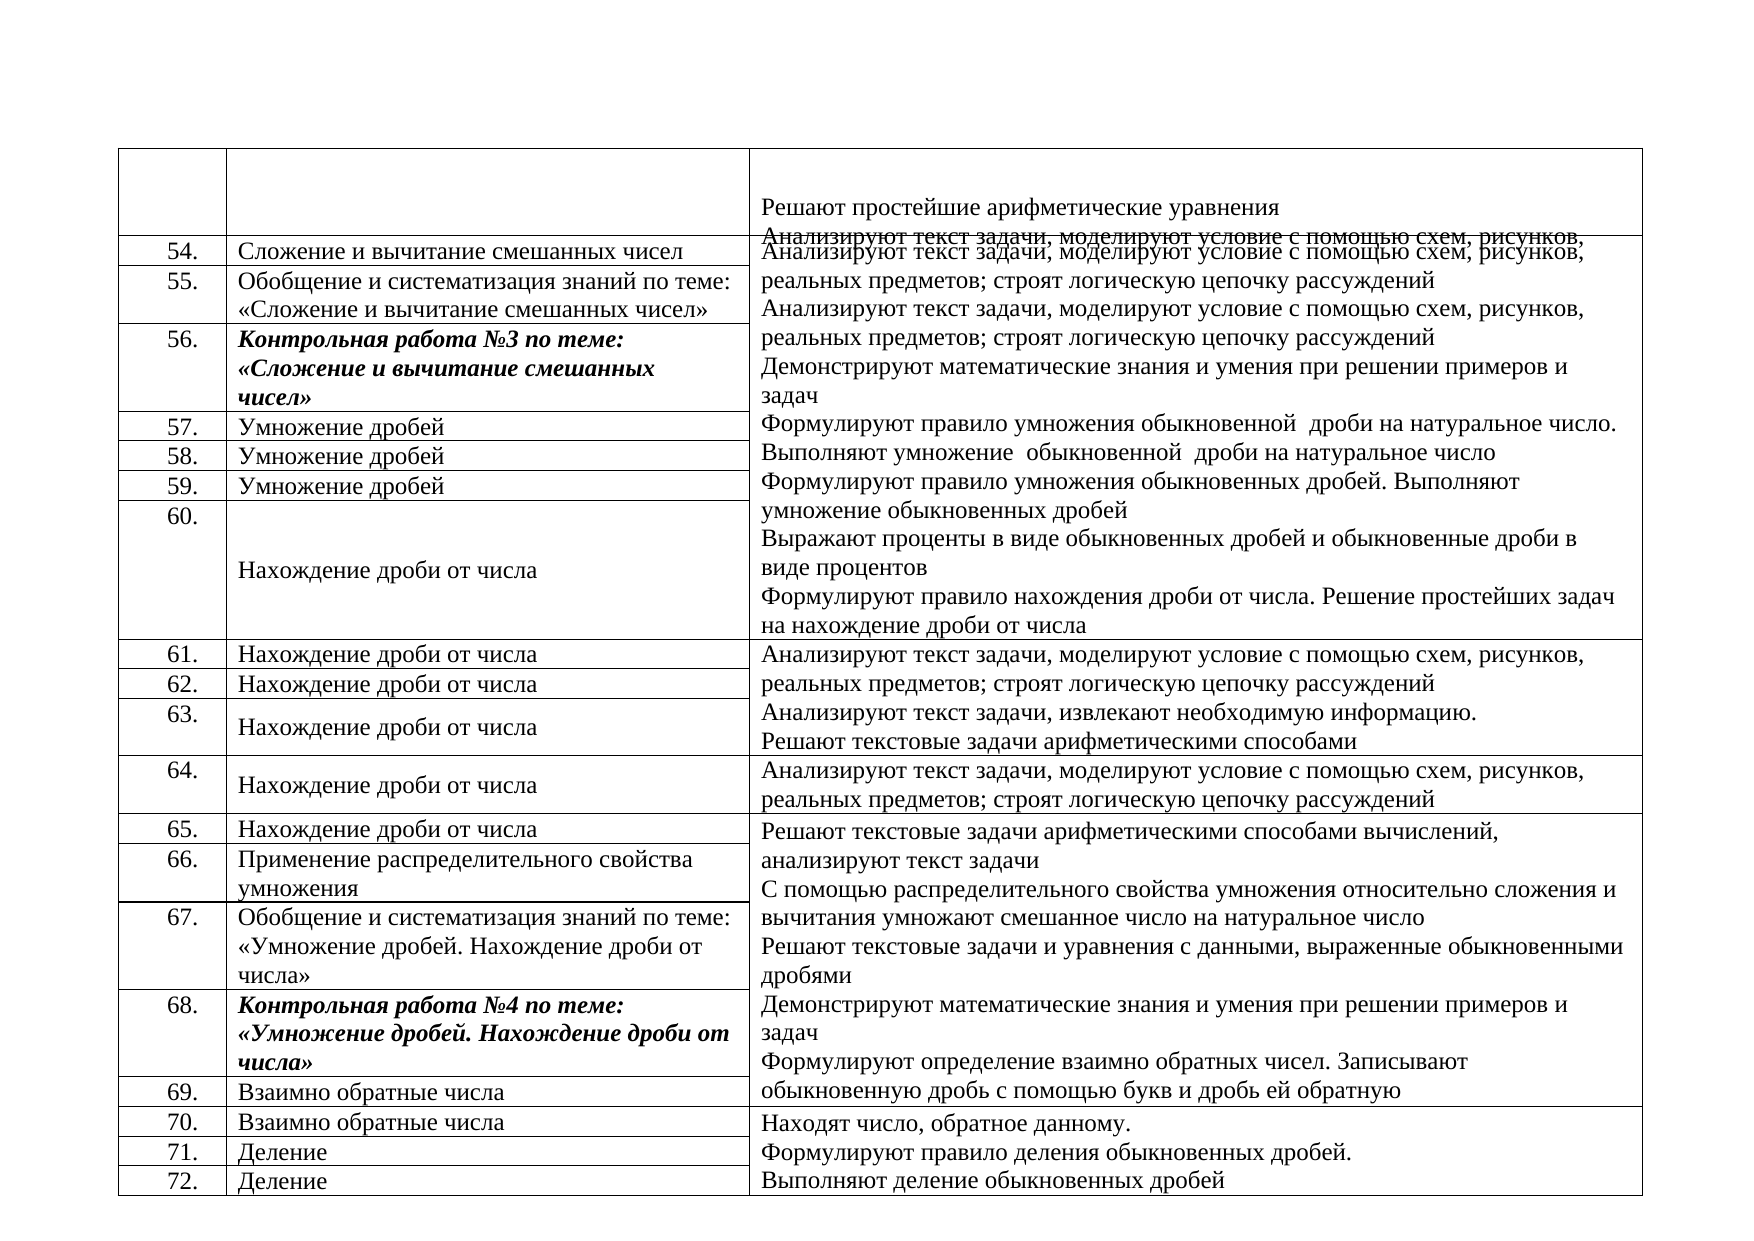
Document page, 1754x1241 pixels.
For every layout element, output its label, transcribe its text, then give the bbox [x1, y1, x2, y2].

table_cell [119, 699, 226, 754]
table_cell [119, 412, 226, 440]
table_cell Взаимно обратные числа [227, 1077, 749, 1106]
table_cell Деление [227, 1137, 749, 1165]
table_cell Нахождение дроби от числа [227, 814, 749, 843]
table_cell Деление [227, 1166, 749, 1195]
table_cell [119, 149, 226, 235]
table_cell [119, 990, 226, 1076]
table_cell Обобщение и систематизация знаний по теме: «Сложение и вычитание смешанных чисел» [227, 266, 749, 323]
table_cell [227, 149, 749, 235]
table_cell Нахождение дроби от числа [227, 501, 749, 638]
table_cell [119, 756, 226, 813]
table_cell [119, 814, 226, 843]
table_cell Обобщение и систематизация знаний по теме: «Умножение дробей. Нахождение дроби от числа» [227, 903, 749, 989]
table_cell Взаимно обратные числа [227, 1107, 749, 1136]
table_cell Умножение дробей [227, 412, 749, 440]
table_cell Умножение дробей [227, 441, 749, 470]
table_cell [119, 1137, 226, 1165]
table_cell Анализируют текст задачи, моделируют условие с помощью схем, рисунков, реальных предметов; строят логическую цепочку рассуждений Анализируют текст задачи, моделируют условие с помощью схем, рисунков, реальных предметов; строят логическую цепочку рассуждений Демонстрируют математические знания и умения при решении примеров и задач Формулируют правило умножения обыкновенной дроби на натуральное число. Выполняют умножение обыкновенной дроби на натуральное число Формулируют правило умножения обыкновенных дробей. Выполняют умножение обыкновенных дробей Выражают проценты в виде обыкновенных дробей и обыкновенные дроби в виде процентов Формулируют правило нахождения дроби от числа. Решение простейших задач на нахождение дроби от числа [750, 236, 1642, 638]
table_cell [119, 669, 226, 698]
table_cell Нахождение дроби от числа [227, 699, 749, 754]
table_cell [119, 844, 226, 901]
table_cell [119, 441, 226, 470]
table_cell Нахождение дроби от числа [227, 669, 749, 698]
table_cell [119, 1077, 226, 1106]
table_cell Умножение дробей [227, 471, 749, 500]
table_cell [119, 1166, 226, 1195]
table_cell [119, 471, 226, 500]
table_cell Контрольная работа №4 по теме: «Умножение дробей. Нахождение дроби от числа» [227, 990, 749, 1076]
table_cell Анализируют текст задачи, моделируют условие с помощью схем, рисунков, реальных предметов; строят логическую цепочку рассуждений [750, 756, 1642, 813]
table_cell Сложение и вычитание смешанных чисел [227, 236, 749, 265]
table_cell Нахождение дроби от числа [227, 640, 749, 668]
table_cell Анализируют текст задачи, моделируют условие с помощью схем, рисунков, реальных предметов; строят логическую цепочку рассуждений Анализируют текст задачи, извлекают необходимую информацию. Решают текстовые задачи арифметическими способами [750, 640, 1642, 754]
table_cell [119, 266, 226, 323]
table_cell Нахождение дроби от числа [227, 756, 749, 813]
table_cell [119, 501, 226, 638]
table_cell [119, 903, 226, 989]
table_cell [119, 236, 226, 265]
table_cell [119, 640, 226, 668]
table_cell Применение распределительного свойства умножения [227, 844, 749, 901]
table_cell Контрольная работа №3 по теме: «Сложение и вычитание смешанных чисел» [227, 324, 749, 411]
table_cell [119, 324, 226, 411]
table_cell Находят число, обратное данному. Формулируют правило деления обыкновенных дробей. Выполняют деление обыкновенных дробей [750, 1107, 1642, 1195]
table_cell Решают текстовые задачи арифметическими способами вычислений, анализируют текст задачи С помощью распределительного свойства умножения относительно сложения и вычитания умножают смешанное число на натуральное число Решают текстовые задачи и уравнения с данными, выраженные обыкновенными дробями Демонстрируют математические знания и умения при решении примеров и задач Формулируют определение взаимно обратных чисел. Записывают обыкновенную дробь с помощью букв и дробь ей обратную [750, 814, 1642, 1106]
table_cell [119, 1107, 226, 1136]
